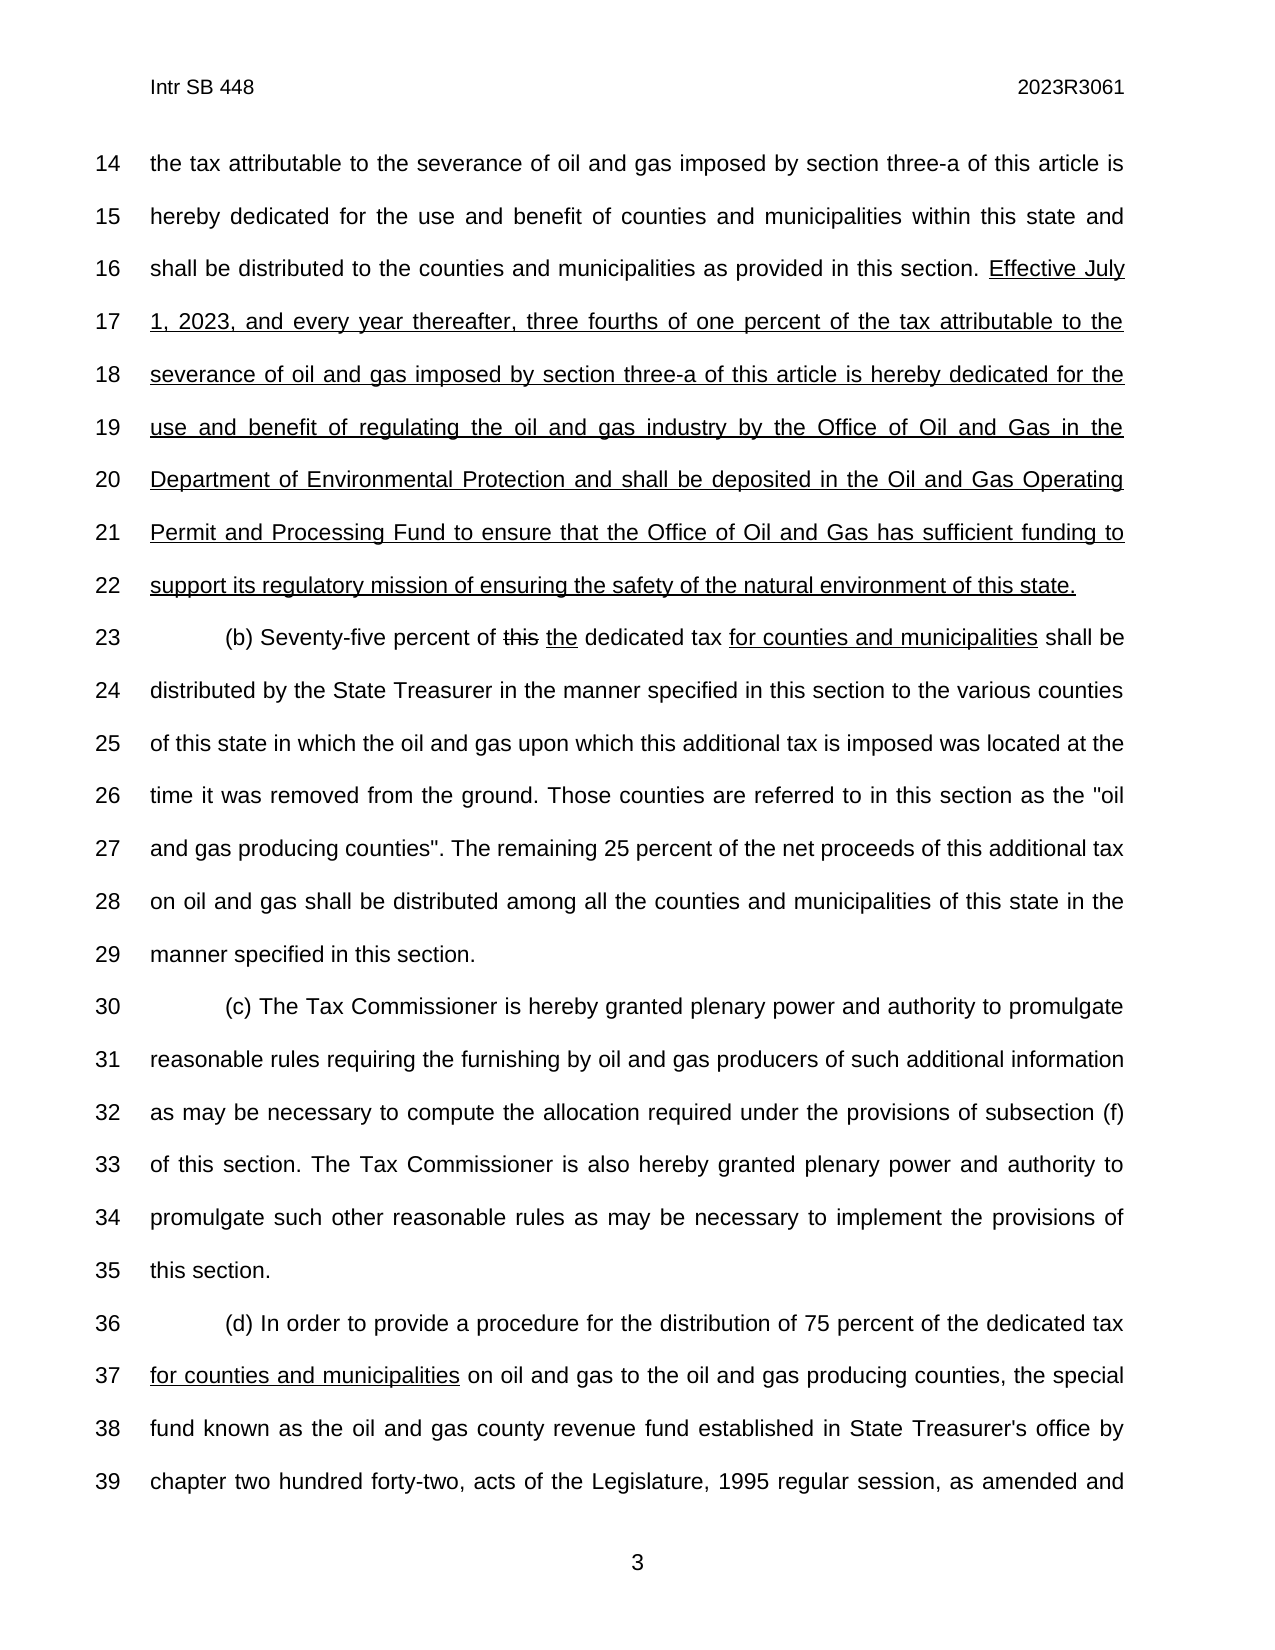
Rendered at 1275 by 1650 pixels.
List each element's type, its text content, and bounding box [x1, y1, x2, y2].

text (c) The Tax Commissioner is hereby granted plenary power and authority to promulgate reasonable rules requiring the furnishing by oil and gas producers of such additional information as may be necessary to compute the allocation required under the provisions of subsection (f) of this section. The Tax Commissioner is also hereby granted plenary power and authority to promulgate such other reasonable rules as may be necessary to implement the provisions of this section. [150, 993, 1125, 1283]
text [150, 1309, 1125, 1494]
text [150, 150, 1125, 384]
text (b) Seventy-five percent of this the dedicated tax for counties and municipalities shall be distributed by the State Treasurer in the manner specified in this section to the various counties of this state in which the oil and gas upon which this additional tax is imposed was located at the time it was removed from the ground. Those counties are referred to in this section as the "oil and gas producing counties". The remaining 25 percent of the net proceeds of this additional tax on oil and gas shall be distributed among all the counties and municipalities of this state in the manner specified in this section. [150, 624, 1125, 967]
